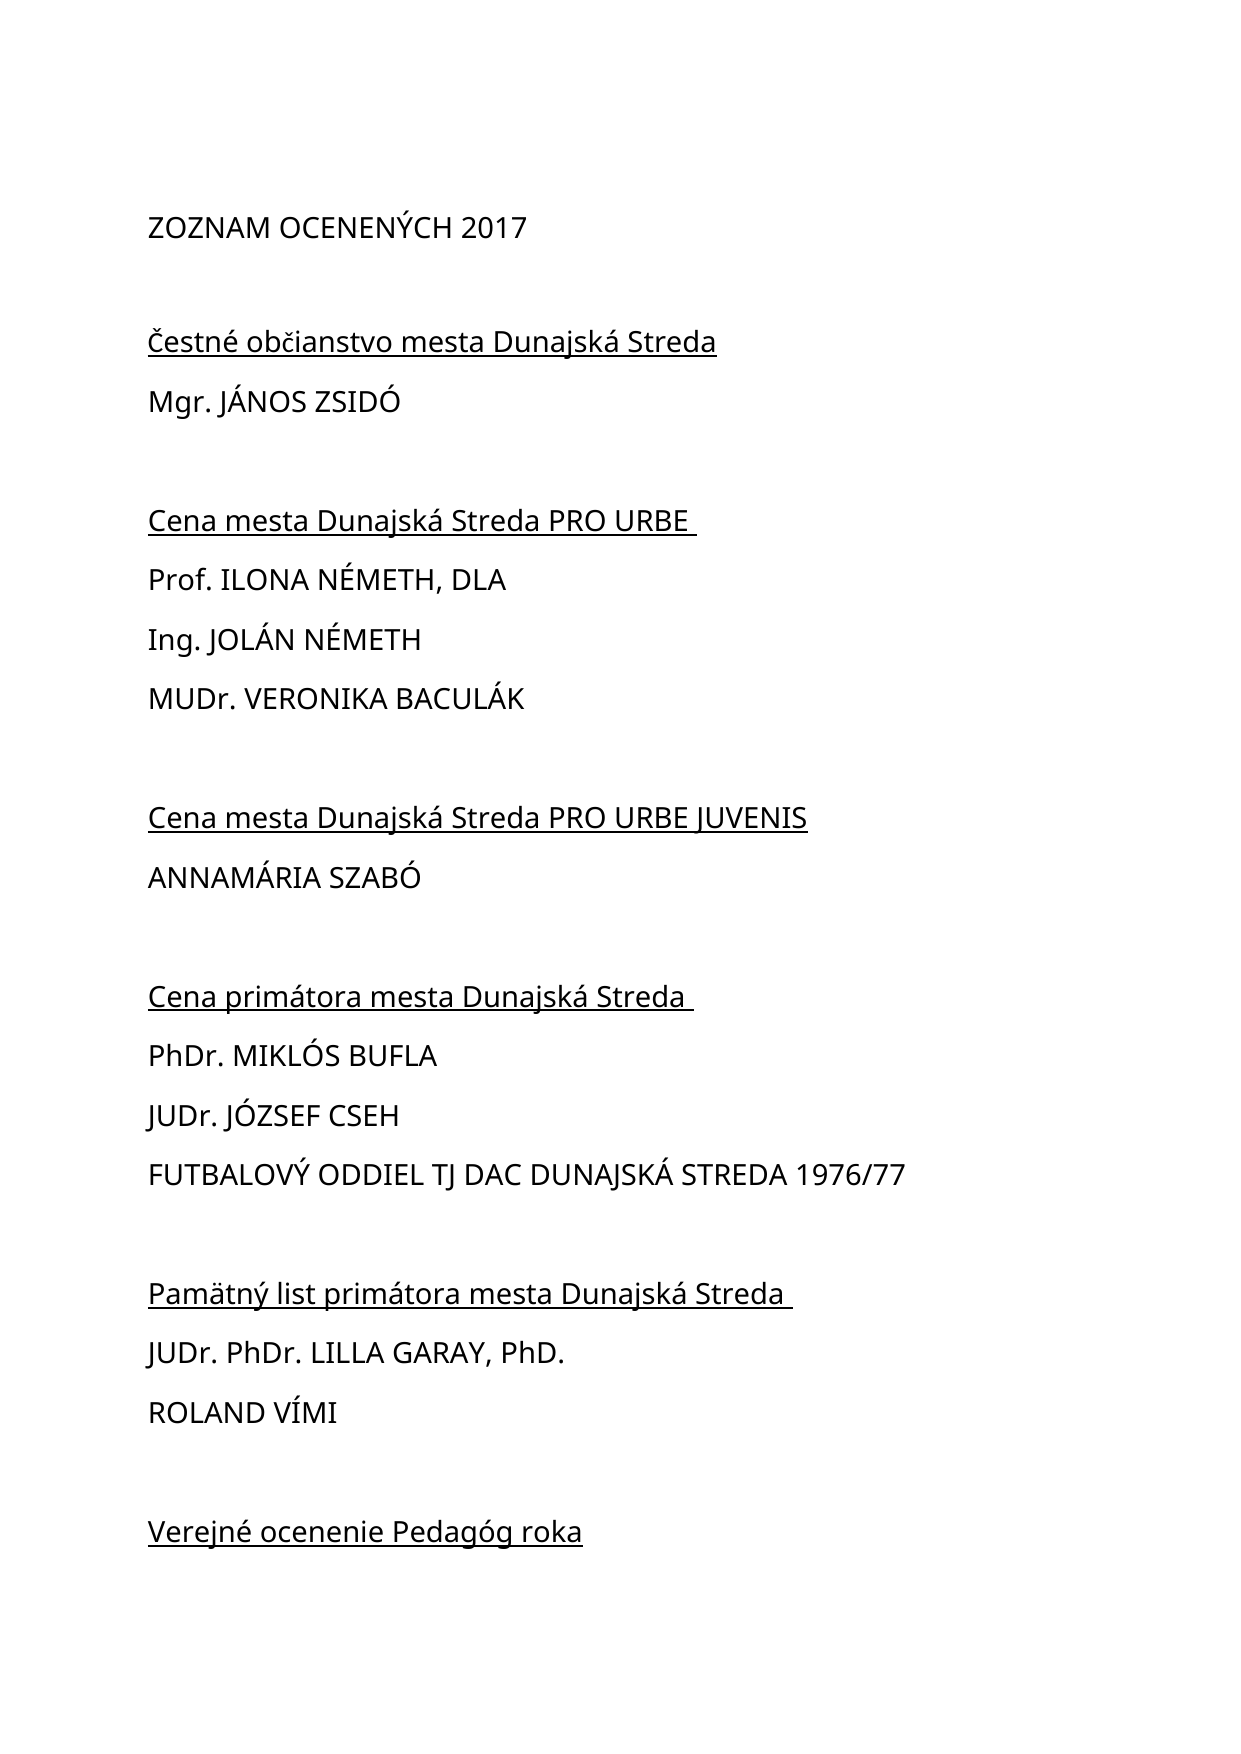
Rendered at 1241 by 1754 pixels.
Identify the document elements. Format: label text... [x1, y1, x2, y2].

text Ing. JOLÁN NÉMETH [148, 619, 1093, 659]
text PhDr. MIKLÓS BUFLA [148, 1035, 1093, 1075]
text FUTBALOVÝ ODDIEL TJ DAC DUNAJSKÁ STREDA 1976/77 [148, 1154, 1093, 1194]
text Cena mesta Dunajská Streda PRO URBE JUVENIS [148, 797, 1093, 837]
text Pamätný list primátora mesta Dunajská Streda [148, 1273, 1093, 1313]
text JUDr. JÓZSEF CSEH [148, 1095, 1093, 1134]
text MUDr. VERONIKA BACULÁK [148, 678, 1093, 718]
text Cena mesta Dunajská Streda PRO URBE [148, 500, 1093, 540]
text Verejné ocenenie Pedagóg roka [148, 1511, 1093, 1551]
text ZOZNAM OCENENÝCH 2017 [148, 207, 1093, 247]
text Cena primátora mesta Dunajská Streda [148, 976, 1093, 1016]
text JUDr. PhDr. LILLA GARAY, PhD. [148, 1333, 1093, 1372]
text Čestné občianstvo mesta Dunajská Streda [148, 322, 1093, 361]
text Mgr. JÁNOS ZSIDÓ [148, 381, 1093, 421]
text ANNAMÁRIA SZABÓ [148, 857, 1093, 897]
text Prof. ILONA NÉMETH, DLA [148, 559, 1093, 599]
text ROLAND VÍMI [148, 1392, 1093, 1432]
